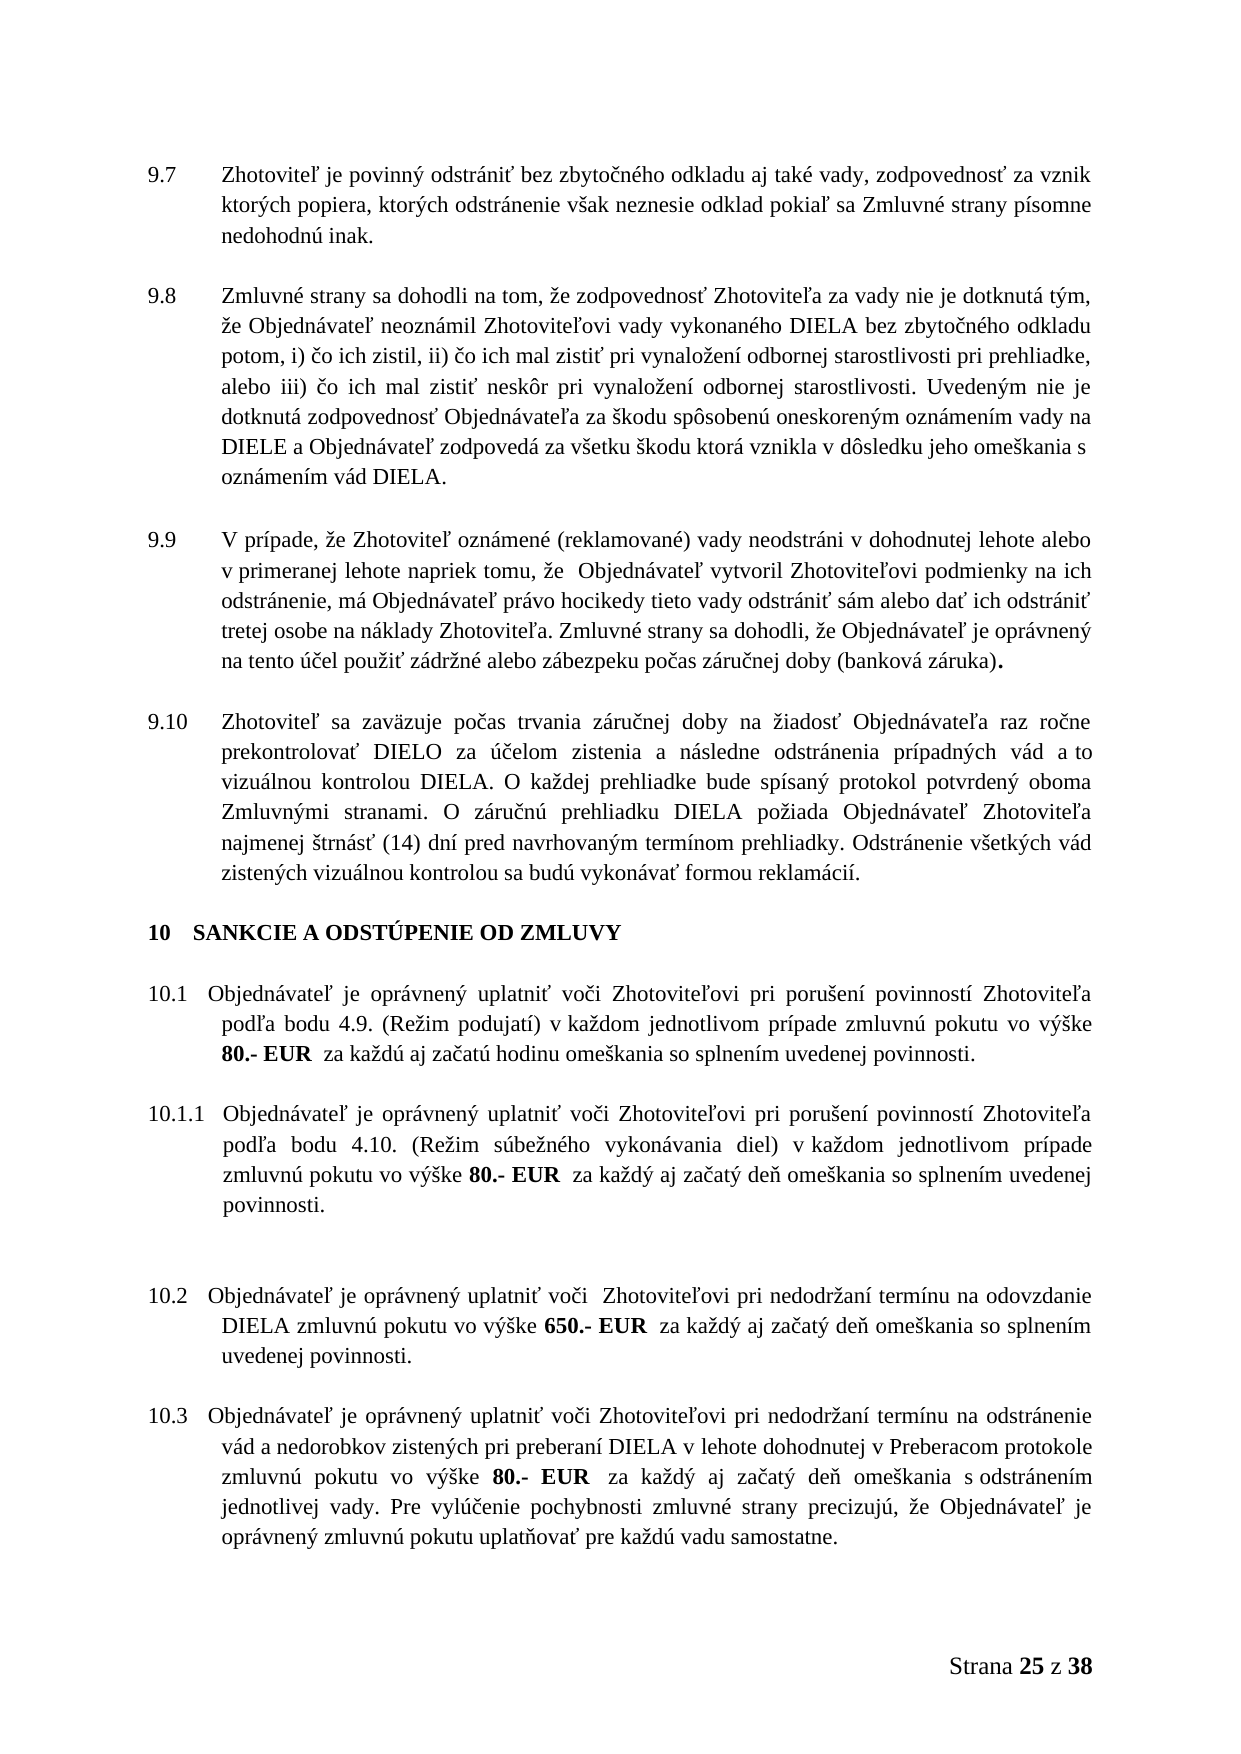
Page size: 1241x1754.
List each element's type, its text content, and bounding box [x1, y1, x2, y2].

list Objednávateľ je oprávnený uplatniť voči Zhotoviteľovi pri porušení povinností Zhotoviteľa podľa bodu 4.9. (Režim podujatí) v každom jednotlivom prípade zmluvnú pokutu vo výške 80.- EUR za každú aj začatú hodinu omeškania so splnením uvedenej povinnosti. [148, 980, 1093, 1066]
list Zhotoviteľ je povinný odstrániť bez zbytočného odkladu aj také vady, zodpovednosť za vznik ktorých popiera, ktorých odstránenie však neznesie odklad pokiaľ sa Zmluvné strany písomne nedohodnú inak. [148, 161, 1093, 248]
list Objednávateľ je oprávnený uplatniť voči Zhotoviteľovi pri nedodržaní termínu na odstránenie vád a nedorobkov zistených pri preberaní DIELA v lehote dohodnutej v Preberacom protokole zmluvnú pokutu vo výške 80.- EUR za každý aj začatý deň omeškania s odstránením jednotlivej vady. Pre vylúčenie pochybnosti zmluvné strany precizujú, že Objednávateľ je oprávnený zmluvnú pokutu uplatňovať pre každú vadu samostatne. [148, 1403, 1093, 1550]
list Zmluvné strany sa dohodli na tom, že zodpovednosť Zhotoviteľa za vady nie je dotknutá tým, že Objednávateľ neoznámil Zhotoviteľovi vady vykonaného DIELA bez zbytočného odkladu potom, i) čo ich zistil, ii) čo ich mal zistiť pri vynaložení odbornej starostlivosti pri prehliadke, alebo iii) čo ich mal zistiť neskôr pri vynaložení odbornej starostlivosti. Uvedeným nie je dotknutá zodpovednosť Objednávateľa za škodu spôsobenú oneskoreným oznámením vady na DIELE a Objednávateľ zodpovedá za všetku škodu ktorá vznikla v dôsledku jeho omeškania s oznámením vád DIELA. [148, 282, 1093, 490]
list SANKCIE A ODSTÚPENIE OD ZMLUVY [148, 919, 1093, 946]
list Zhotoviteľ sa zaväzuje počas trvania záručnej doby na žiadosť Objednávateľa raz ročne prekontrolovať DIELO za účelom zistenia a následne odstránenia prípadných vád a to vizuálnou kontrolou DIELA. O každej prehliadke bude spísaný protokol potvrdený oboma Zmluvnými stranami. O záručnú prehliadku DIELA požiada Objednávateľ Zhotoviteľa najmenej štrnásť (14) dní pred navrhovaným termínom prehliadky. Odstránenie všetkých vád zistených vizuálnou kontrolou sa budú vykonávať formou reklamácií. [148, 708, 1093, 885]
list Objednávateľ je oprávnený uplatniť voči Zhotoviteľovi pri porušení povinností Zhotoviteľa podľa bodu 4.10. (Režim súbežného vykonávania diel) v každom jednotlivom prípade zmluvnú pokutu vo výške 80.- EUR za každý aj začatý deň omeškania so splnením uvedenej povinnosti. [148, 1101, 1093, 1217]
list V prípade, že Zhotoviteľ oznámené (reklamované) vady neodstráni v dohodnutej lehote alebo v primeranej lehote napriek tomu, že Objednávateľ vytvoril Zhotoviteľovi podmienky na ich odstránenie, má Objednávateľ právo hocikedy tieto vady odstrániť sám alebo dať ich odstrániť tretej osobe na náklady Zhotoviteľa. Zmluvné strany sa dohodli, že Objednávateľ je oprávnený na tento účel použiť zádržné alebo zábezpeku počas záručnej doby (banková záruka). [148, 527, 1093, 674]
list Objednávateľ je oprávnený uplatniť voči Zhotoviteľovi pri nedodržaní termínu na odovzdanie DIELA zmluvnú pokutu vo výške 650.- EUR za každý aj začatý deň omeškania so splnením uvedenej povinnosti. [148, 1282, 1093, 1368]
